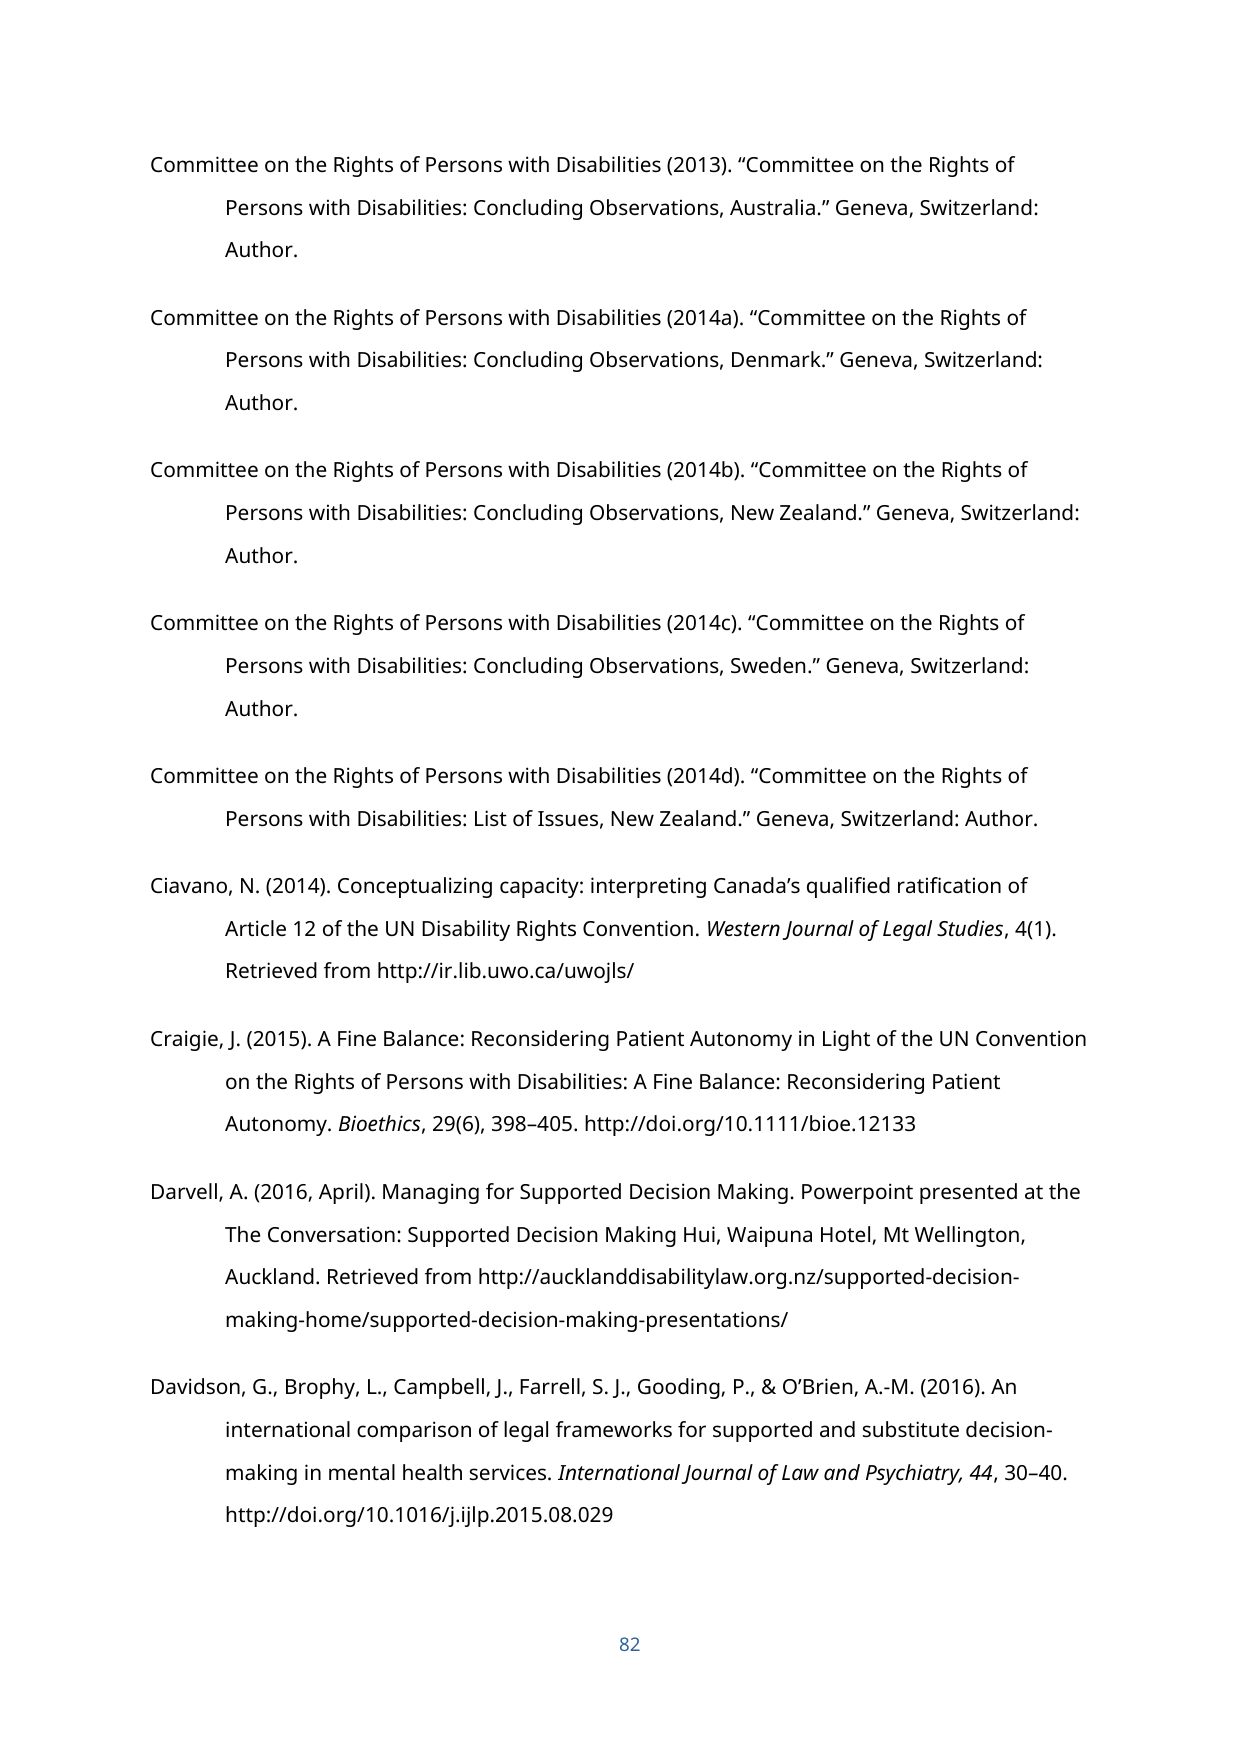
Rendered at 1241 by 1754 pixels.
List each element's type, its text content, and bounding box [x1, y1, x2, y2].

list Committee on the Rights of Persons with Disabilities (2014b). “Committee on the Rights of Persons with Disabilities: Concluding Observations, New Zealand.” Geneva, Switzerland: Author. [150, 456, 1090, 569]
list Committee on the Rights of Persons with Disabilities (2014d). “Committee on the Rights of Persons with Disabilities: List of Issues, New Zealand.” Geneva, Switzerland: Author. [150, 761, 1090, 832]
list Committee on the Rights of Persons with Disabilities (2014c). “Committee on the Rights of Persons with Disabilities: Concluding Observations, Sweden.” Geneva, Switzerland: Author. [150, 608, 1090, 722]
list Davidson, G., Brophy, L., Campbell, J., Farrell, S. J., Gooding, P., & O’Brien, A.-M. (2016). An international comparison of legal frameworks for supported and substitute decision-making in mental health services. International Journal of Law and Psychiatry, 44, 30–40. http://doi.org/10.1016/j.ijlp.2015.08.029 [150, 1372, 1090, 1529]
list Darvell, A. (2016, April). Managing for Supported Decision Making. Powerpoint presented at the The Conversation: Supported Decision Making Hui, Waipuna Hotel, Mt Wellington, Auckland. Retrieved from http://aucklanddisabilitylaw.org.nz/supported-decision-making-home/supported-decision-making-presentations/ [150, 1177, 1090, 1333]
list Ciavano, N. (2014). Conceptualizing capacity: interpreting Canada’s qualified ratification of Article 12 of the UN Disability Rights Convention. Western Journal of Legal Studies, 4(1). Retrieved from http://ir.lib.uwo.ca/uwojls/ [150, 871, 1090, 985]
list Committee on the Rights of Persons with Disabilities (2013). “Committee on the Rights of Persons with Disabilities: Concluding Observations, Australia.” Geneva, Switzerland: Author. [150, 150, 1090, 264]
list Committee on the Rights of Persons with Disabilities (2014a). “Committee on the Rights of Persons with Disabilities: Concluding Observations, Denmark.” Geneva, Switzerland: Author. [150, 303, 1090, 416]
list Craigie, J. (2015). A Fine Balance: Reconsidering Patient Autonomy in Light of the UN Convention on the Rights of Persons with Disabilities: A Fine Balance: Reconsidering Patient Autonomy. Bioethics, 29(6), 398–405. http://doi.org/10.1111/bioe.12133 [150, 1024, 1090, 1138]
